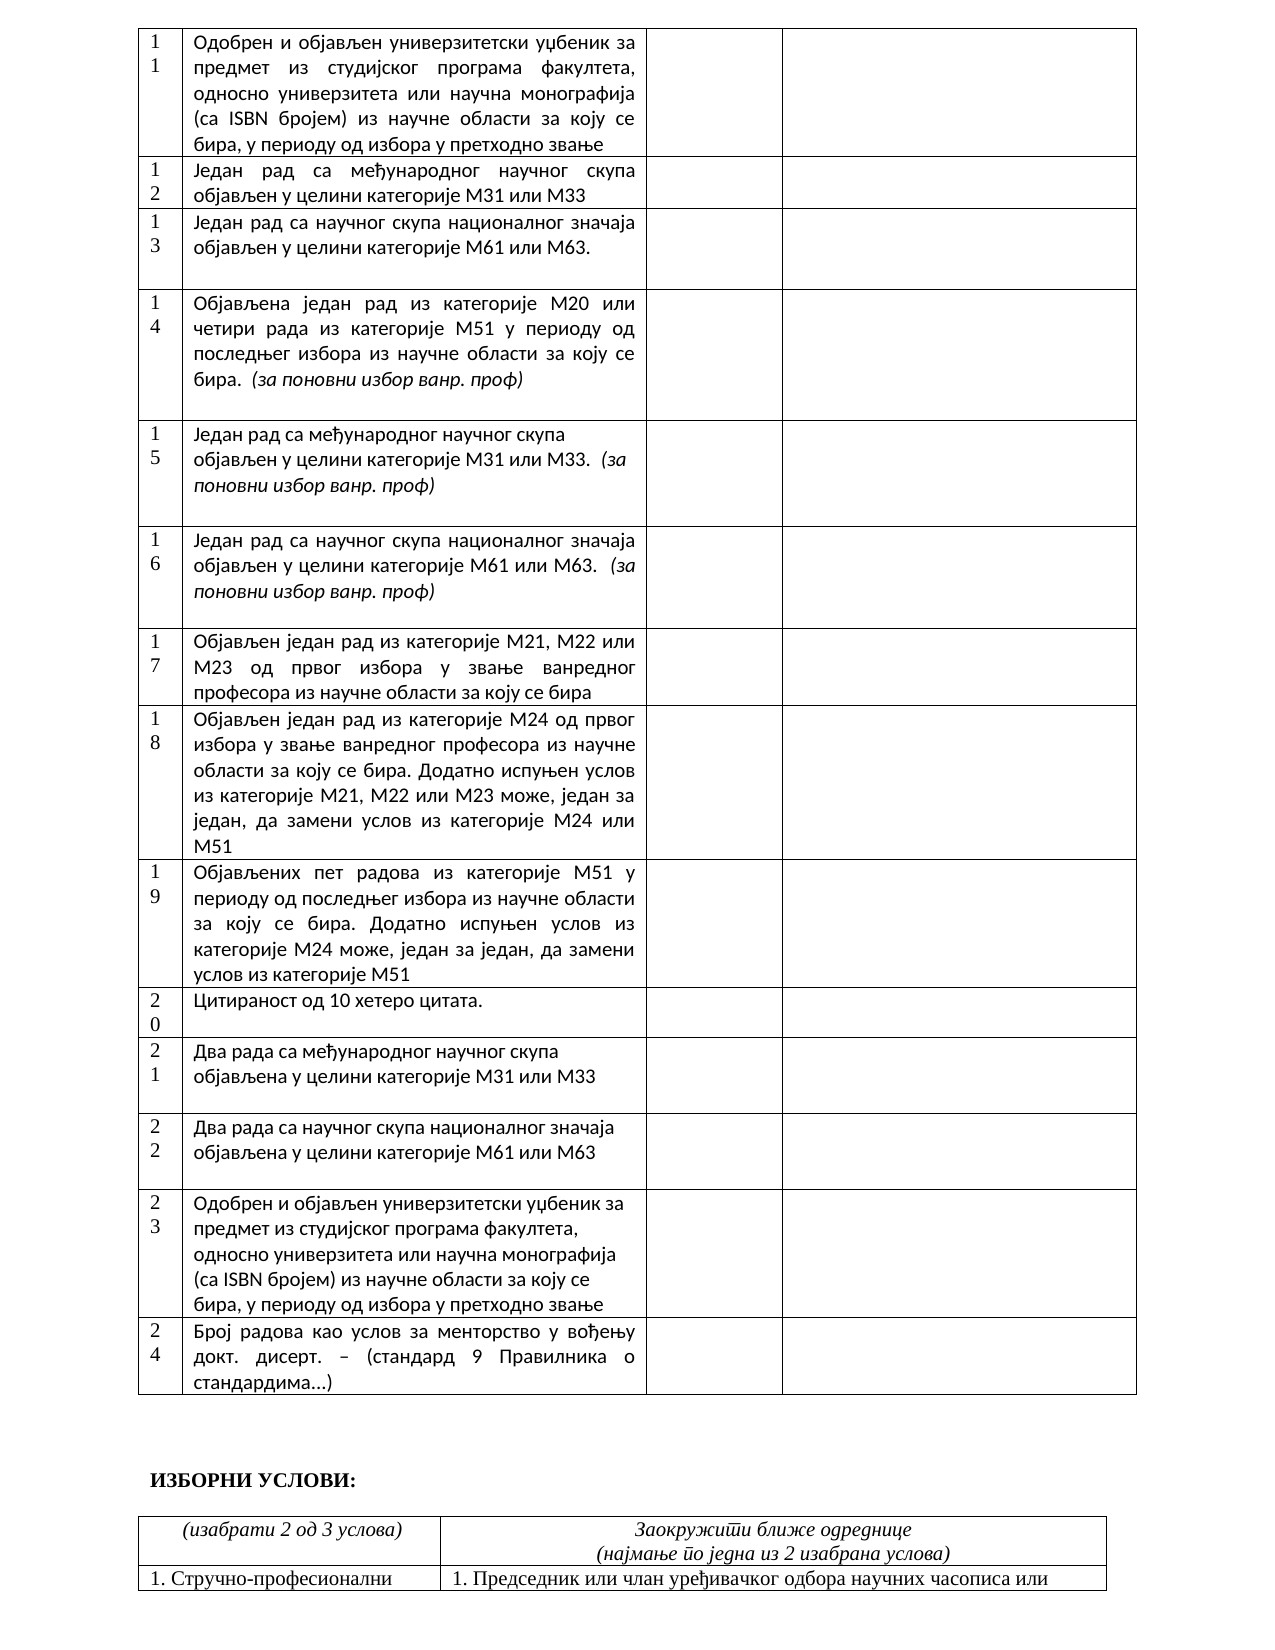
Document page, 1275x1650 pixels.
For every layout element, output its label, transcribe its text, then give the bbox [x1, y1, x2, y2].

table_cell 24 [139, 1318, 182, 1394]
table_cell [783, 527, 1136, 628]
table_cell Објављен један рад из категорије М24 од првог избора у звање ванредног професора из научне области за коју се бира. Додатно испуњен услов из категорије М21, М22 или М23 може, један за један, да замени услов из категорије М24 или М51 [183, 706, 646, 858]
table_header Заокружити ближе одреднице (најмање пo једна из 2 изабрана услова) [441, 1517, 1106, 1565]
table_cell 18 [139, 706, 182, 858]
table_cell [783, 1190, 1136, 1317]
table_cell [783, 209, 1136, 289]
table_cell Два рада са научног скупа националног значаја објављена у целини категорије М61 или М63 [183, 1114, 646, 1189]
table_cell [783, 860, 1136, 987]
table_cell [647, 421, 782, 526]
table_cell [783, 1038, 1136, 1113]
table_cell [647, 1190, 782, 1317]
table_cell [647, 209, 782, 289]
table_cell [783, 988, 1136, 1037]
table_cell [783, 1318, 1136, 1394]
table_cell Два рада са међународног научног скупа објављена у целини категорије М31 или М33 [183, 1038, 646, 1113]
table_cell 21 [139, 1038, 182, 1113]
table_cell [647, 290, 782, 420]
table_cell [647, 157, 782, 208]
table_header (изабрати 2 од 3 услова) [139, 1517, 440, 1565]
table_cell Цитираност од 10 xeтepo цитата. [183, 988, 646, 1037]
table_cell 13 [139, 209, 182, 289]
table_cell [647, 29, 782, 156]
table_cell 12 [139, 157, 182, 208]
table_cell Један рад са међународног научног скупа објављен у целини категорије М31 или М33 [183, 157, 646, 208]
table_cell [647, 988, 782, 1037]
table_cell 20 [139, 988, 182, 1037]
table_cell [139, 1566, 440, 1590]
table_cell [783, 629, 1136, 705]
table_cell 16 [139, 527, 182, 628]
table_cell Објављена један рад из категорије М20 или четири рада из категорије М51 у периоду од последњег избора из научне области за коју се бира. (за поновни избор ванр. проф) [183, 290, 646, 420]
table_cell [647, 629, 782, 705]
table_cell [783, 706, 1136, 858]
table_cell Број радова као услов за менторство у вођењу докт. дисерт. – (стандард 9 Правилника о стандардима...) [183, 1318, 646, 1394]
table_cell 23 [139, 1190, 182, 1317]
table_cell Један рад са међународног научног скупа објављен у целини категорије М31 или М33. (за поновни избор ванр. проф) [183, 421, 646, 526]
table_cell [647, 706, 782, 858]
table_cell Један рад са научног скупа националног значаја објављен у целини категорије М61 или М63. [183, 209, 646, 289]
text ИЗБОРНИ УСЛОВИ: [150, 1468, 1125, 1492]
table_cell 22 [139, 1114, 182, 1189]
table_cell Објављених пет радова из категорије М51 у периоду од последњег избора из научне области за коју се бира. Додатно испуњен услов из категорије М24 може, један за један, да замени услов из категорије М51 [183, 860, 646, 987]
table_cell 11 [139, 29, 182, 156]
table_cell [647, 1318, 782, 1394]
table_cell [647, 1114, 782, 1189]
table_cell Одобрен и објављен универзитетски уџбеник за предмет из студијског програма факултета, односно универзитета или научна монографија (са ISBN бројем) из научне области за коју се бира, у периоду од избора у претходно звање [183, 29, 646, 156]
table_cell [647, 527, 782, 628]
table_cell [783, 29, 1136, 156]
table_cell 15 [139, 421, 182, 526]
table_cell [783, 421, 1136, 526]
table_cell 19 [139, 860, 182, 987]
table_cell 17 [139, 629, 182, 705]
table_cell [783, 290, 1136, 420]
table_cell 14 [139, 290, 182, 420]
table_cell [783, 157, 1136, 208]
table_cell [647, 860, 782, 987]
table_cell Један рад са научног скупа националног значаја објављен у целини категорије М61 или М63. (за поновни избор ванр. проф) [183, 527, 646, 628]
table_cell [783, 1114, 1136, 1189]
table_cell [441, 1566, 1106, 1590]
table_cell Објављен један рад из категорије М21, М22 или М23 од првог избора у звање ванредног професора из научне области за коју се бира [183, 629, 646, 705]
table_cell Одобрен и објављен универзитетски уџбеник за предмет из студијског програма факултета, односно универзитета или научна монографија (са ISBN бројем) из научне области за коју се бира, у периоду од избора у претходно звање [183, 1190, 646, 1317]
table_cell [647, 1038, 782, 1113]
